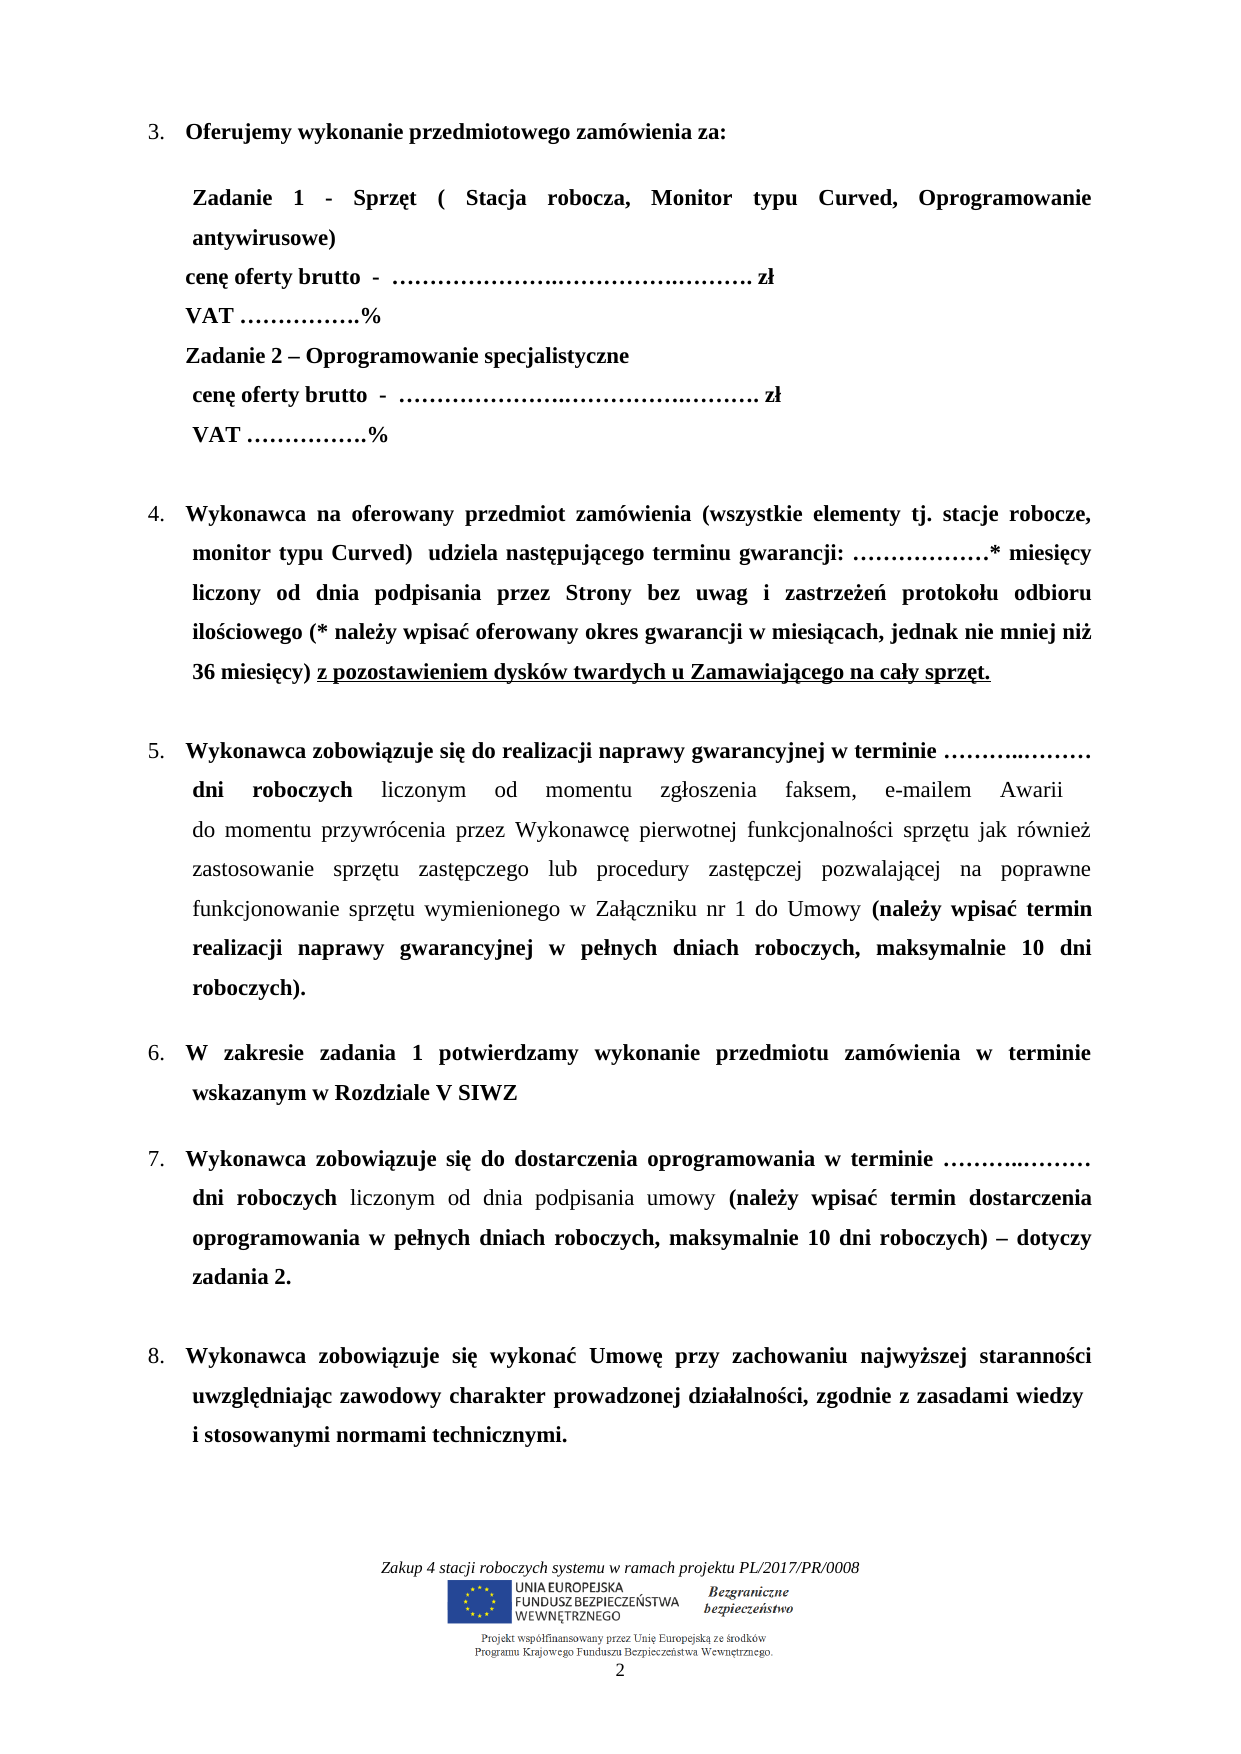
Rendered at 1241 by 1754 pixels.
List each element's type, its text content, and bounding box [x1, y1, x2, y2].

list Wykonawca zobowiązuje się do realizacji naprawy gwarancyjnej w terminie ………..………dni roboczych liczonym od momentu zgłoszenia faksem, e-mailem Awarii do momentu przywrócenia przez Wykonawcę pierwotnej funkcjonalności sprzętu jak również zastosowanie sprzętu zastępczego lub procedury zastępczej pozwalającej na poprawne funkcjonowanie sprzętu wymienionego w Załączniku nr 1 do Umowy (należy wpisać termin realizacji naprawy gwarancyjnej w pełnych dniach roboczych, maksymalnie 10 dni roboczych). [148, 737, 1093, 1000]
text cenę oferty brutto - ………………….…………….………. zł [192, 381, 1093, 408]
list cenę oferty brutto - ………………….…………….………. zł [185, 263, 1093, 289]
list Wykonawca zobowiązuje się wykonać Umowę przy zachowaniu najwyższej staranności uwzględniając zawodowy charakter prowadzonej działalności, zgodnie z zasadami wiedzy i stosowanymi normami technicznymi. [148, 1342, 1093, 1447]
picture [444, 1577, 796, 1659]
list W zakresie zadania 1 potwierdzamy wykonanie przedmiotu zamówienia w terminie wskazanym w Rozdziale V SIWZ [148, 1039, 1093, 1105]
list Oferujemy wykonanie przedmiotowego zamówienia za: [148, 118, 1093, 144]
text VAT …………….% [192, 421, 1093, 447]
list VAT …………….% [185, 302, 1093, 329]
list Wykonawca na oferowany przedmiot zamówienia (wszystkie elementy tj. stacje robocze, monitor typu Curved) udziela następującego terminu gwarancji: ………………* miesięcy liczony od dnia podpisania przez Strony bez uwag i zastrzeżeń protokołu odbioru ilościowego (* należy wpisać oferowany okres gwarancji w miesiącach, jednak nie mniej niż 36 miesięcy) z pozostawieniem dysków twardych u Zamawiającego na cały sprzęt. [148, 500, 1093, 684]
text Zadanie 1 - Sprzęt ( Stacja robocza, Monitor typu Curved, Oprogramowanie antywirusowe) [192, 184, 1093, 250]
list Wykonawca zobowiązuje się do dostarczenia oprogramowania w terminie ………..………dni roboczych liczonym od dnia podpisania umowy (należy wpisać termin dostarczenia oprogramowania w pełnych dniach roboczych, maksymalnie 10 dni roboczych) – dotyczy zadania 2. [148, 1145, 1093, 1289]
list Zadanie 2 – Oprogramowanie specjalistyczne [185, 342, 1093, 368]
